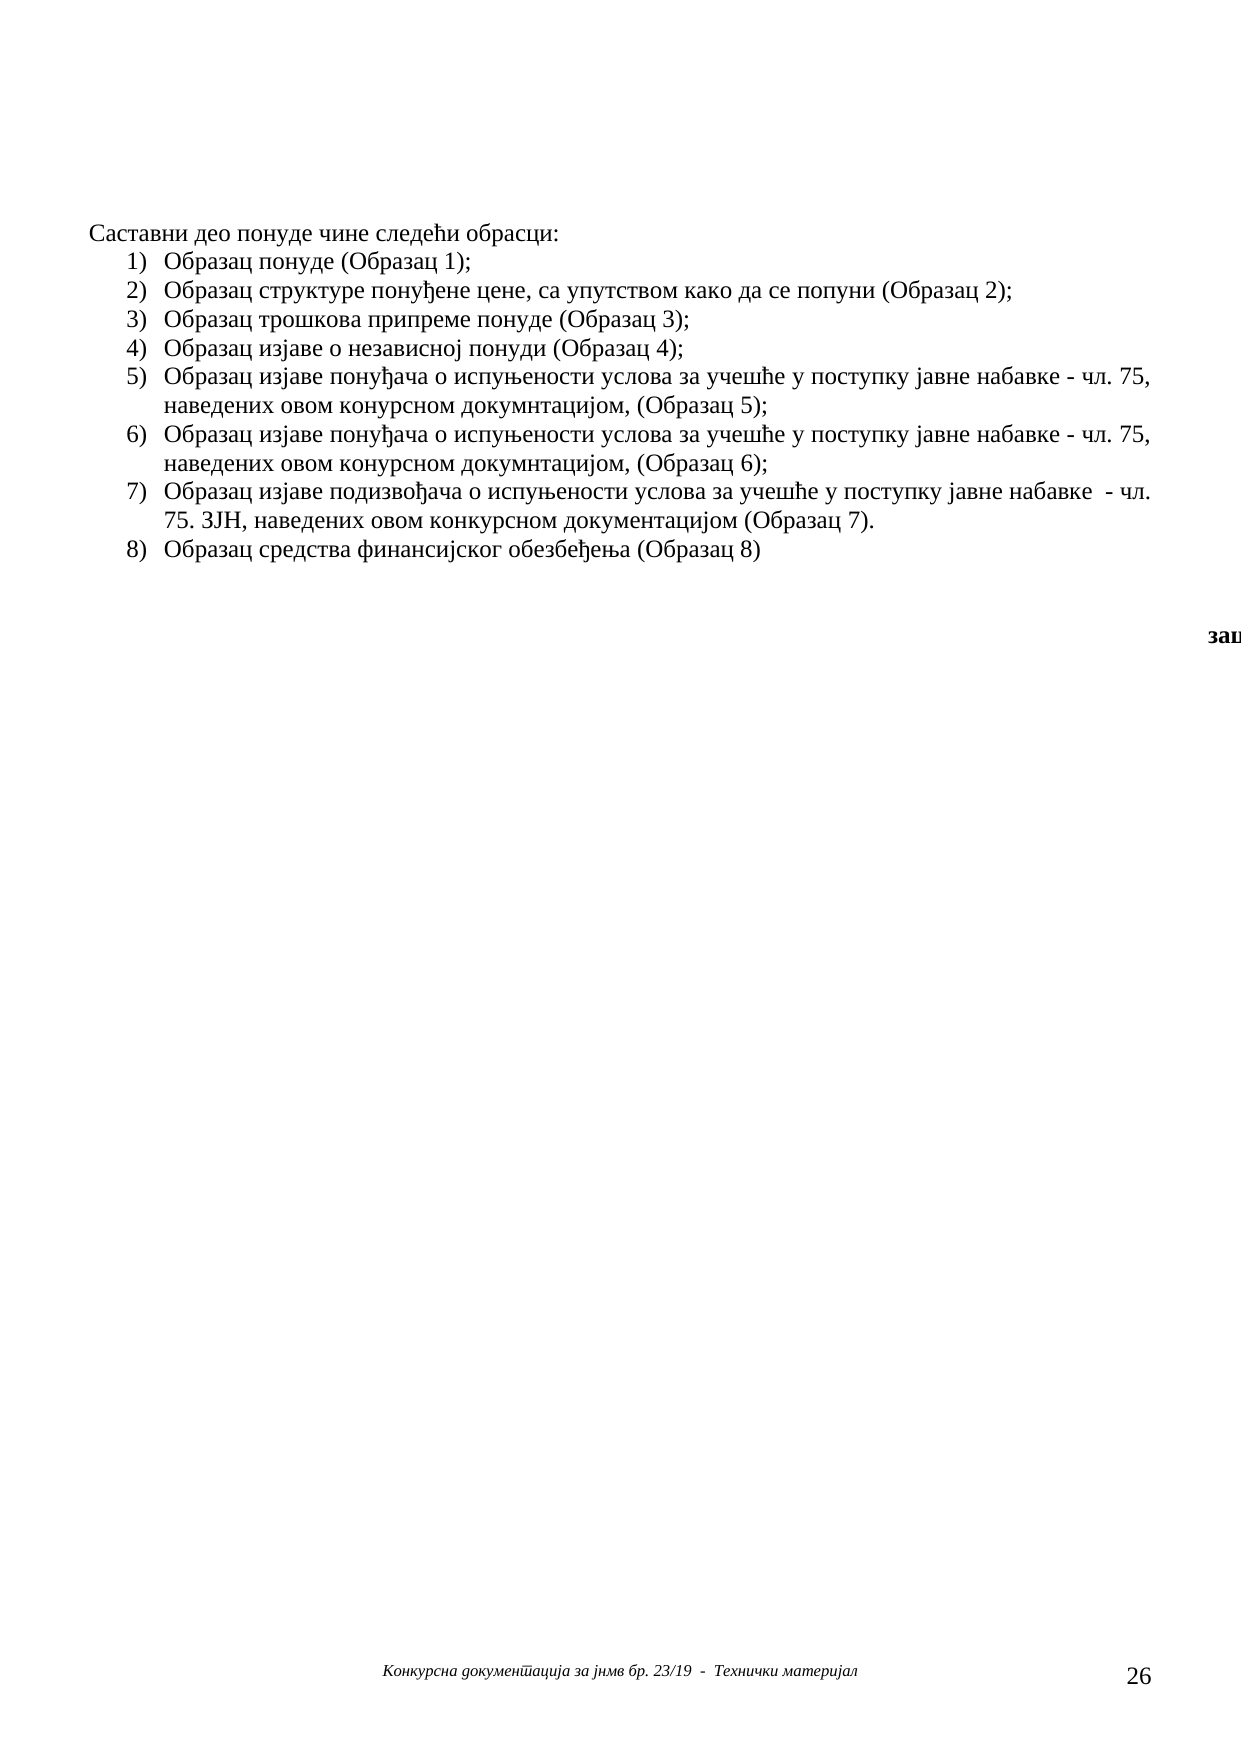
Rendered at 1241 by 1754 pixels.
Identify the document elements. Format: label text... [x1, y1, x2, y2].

list Саставни део понуде чине следећи обрасци: [89, 218, 1152, 246]
list Образац изјаве подизвођача о испуњености услова за учешће у поступку јавне набавке - чл. 75. ЗЈН, наведених овом конкурсном документацијом (Образац 7). [126, 476, 1152, 534]
list Образац трошкова припреме понуде (Образац 3); [126, 304, 1152, 333]
list Образац изјаве понуђача о испуњености услова за учешће у поступку јавне набавке - чл. 75, наведених овом конурсном докумнтацијом, (Образац 5); [126, 361, 1152, 419]
list Образац изјаве о независној понуди (Образац 4); [126, 333, 1152, 361]
text зац 1 [1149, 620, 1240, 649]
list Образац понуде (Образац 1); [126, 246, 1152, 275]
list Образац средства финансијског обезбеђења (Образац 8) [126, 534, 1152, 563]
list Образац изјаве понуђача о испуњености услова за учешће у поступку јавне набавке - чл. 75, наведених овом конурсном докумнтацијом, (Образац 6); [126, 419, 1152, 476]
list Образац структуре понуђене цене, са упутством како да се попуни (Образац 2); [126, 275, 1152, 304]
